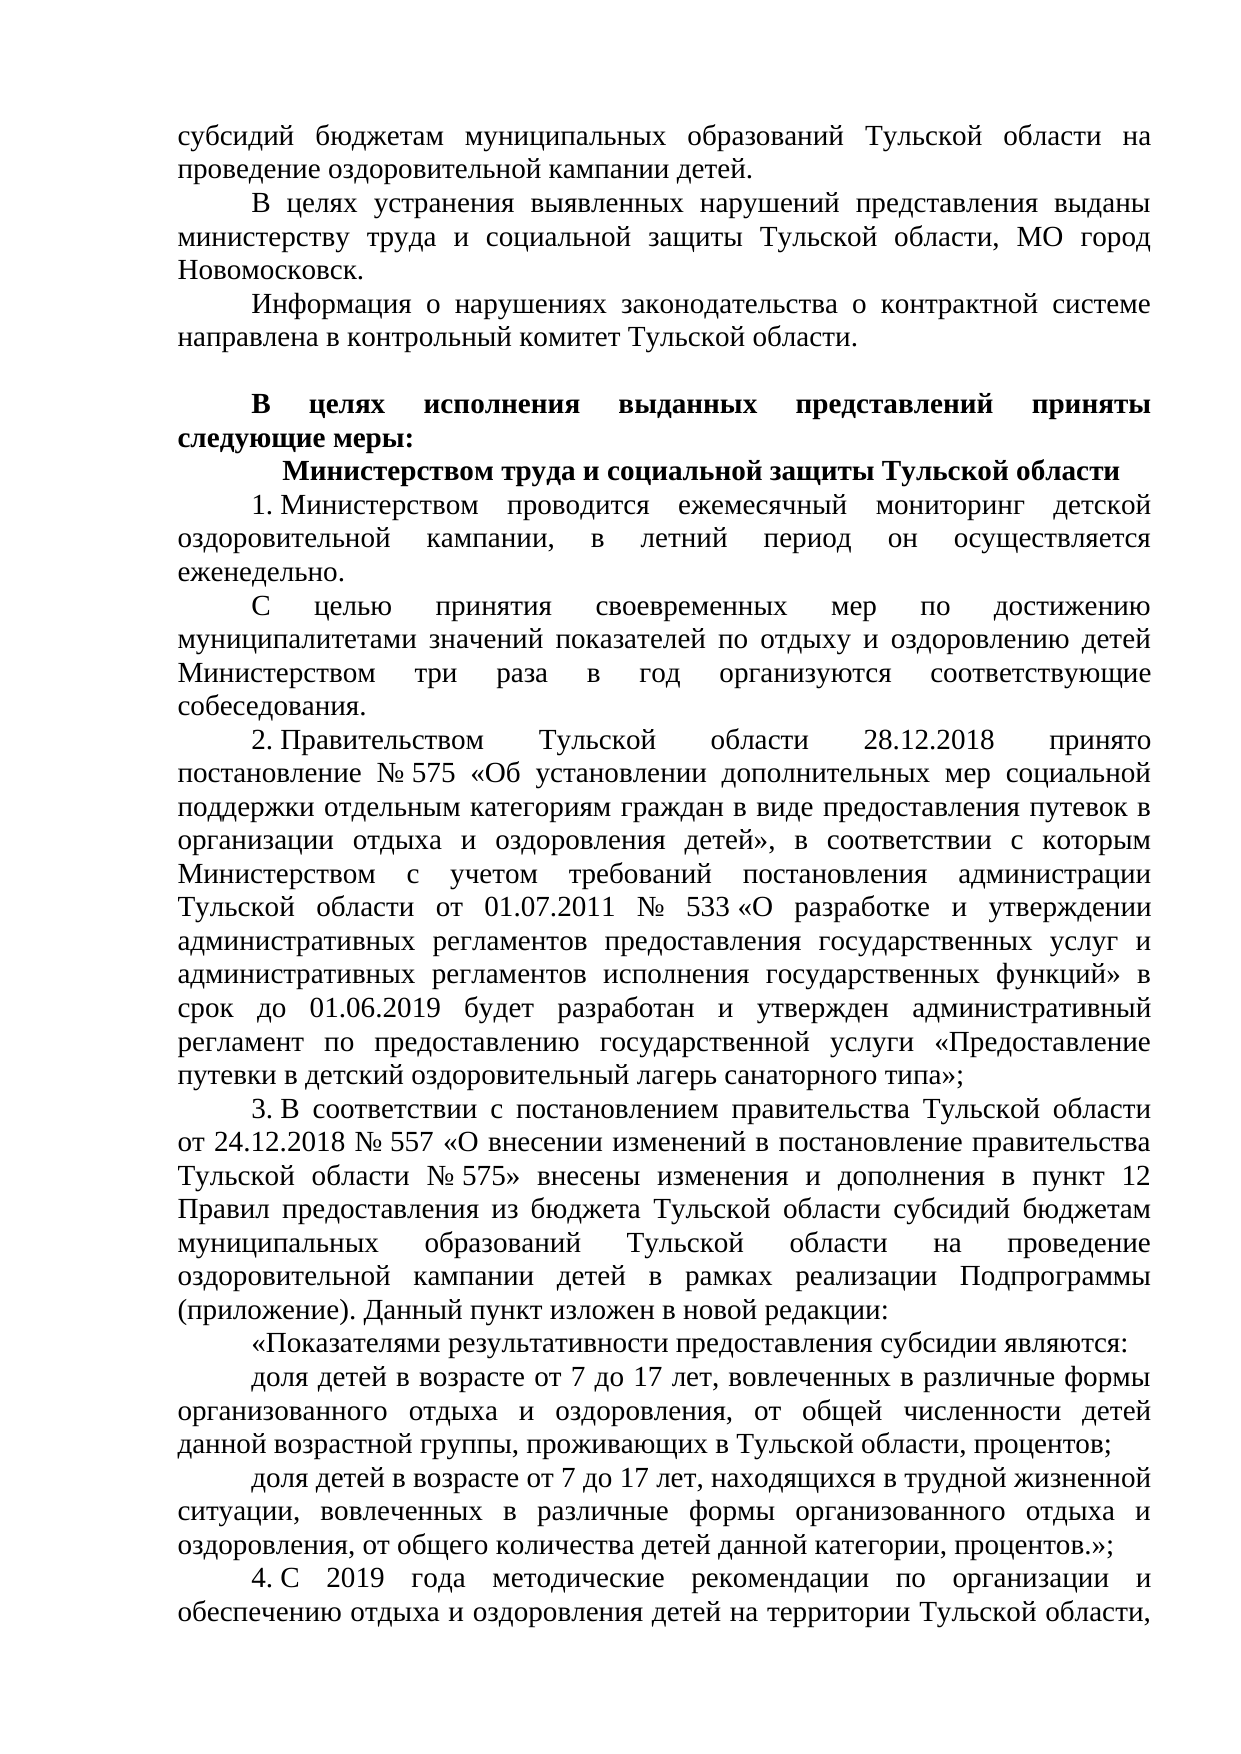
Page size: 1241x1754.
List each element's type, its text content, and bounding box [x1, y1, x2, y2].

text В целях исполнения выданных представлений приняты следующие меры: [177, 386, 1152, 453]
text Министерством труда и социальной защиты Тульской области [177, 453, 1152, 487]
text Информация о нарушениях законодательства о контрактной системе направлена в контрольный комитет Тульской области. [177, 286, 1152, 353]
text доля детей в возрасте от 7 до 17 лет, вовлеченных в различные формы организованного отдыха и оздоровления, от общей численности детей данной возрастной группы, проживающих в Тульской области, процентов; [177, 1359, 1152, 1460]
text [177, 118, 1152, 185]
text «Показателями результативности предоставления субсидии являются: [177, 1326, 1152, 1359]
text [177, 1560, 1152, 1627]
text С целью принятия своевременных мер по достижению муниципалитетами значений показателей по отдыху и оздоровлению детей Министерством три раза в год организуются соответствующие собеседования. [177, 588, 1152, 722]
text доля детей в возрасте от 7 до 17 лет, находящихся в трудной жизненной ситуации, вовлеченных в различные формы организованного отдыха и оздоровления, от общего количества детей данной категории, процентов.»; [177, 1460, 1152, 1560]
text 1. Министерством проводится ежемесячный мониторинг детской оздоровительной кампании, в летний период он осуществляется еженедельно. [177, 487, 1152, 588]
text В целях устранения выявленных нарушений представления выданы министерству труда и социальной защиты Тульской области, МО город Новомосковск. [177, 185, 1152, 286]
text 2. Правительством Тульской области 28.12.2018 принято постановление № 575 «Об установлении дополнительных мер социальной поддержки отдельным категориям граждан в виде предоставления путевок в организации отдыха и оздоровления детей», в соответствии с которым Министерством с учетом требований постановления администрации Тульской области от 01.07.2011 № 533 «О разработке и утверждении административных регламентов предоставления государственных услуг и административных регламентов исполнения государственных функций» в срок до 01.06.2019 будет разработан и утвержден административный регламент по предоставлению государственной услуги «Предоставление путевки в детский оздоровительный лагерь санаторного типа»; [177, 722, 1152, 1091]
text 3. В соответствии с постановлением правительства Тульской области от 24.12.2018 № 557 «О внесении изменений в постановление правительства Тульской области № 575» внесены изменения и дополнения в пункт 12 Правил предоставления из бюджета Тульской области субсидий бюджетам муниципальных образований Тульской области на проведение оздоровительной кампании детей в рамках реализации Подпрограммы (приложение). Данный пункт изложен в новой редакции: [177, 1091, 1152, 1326]
